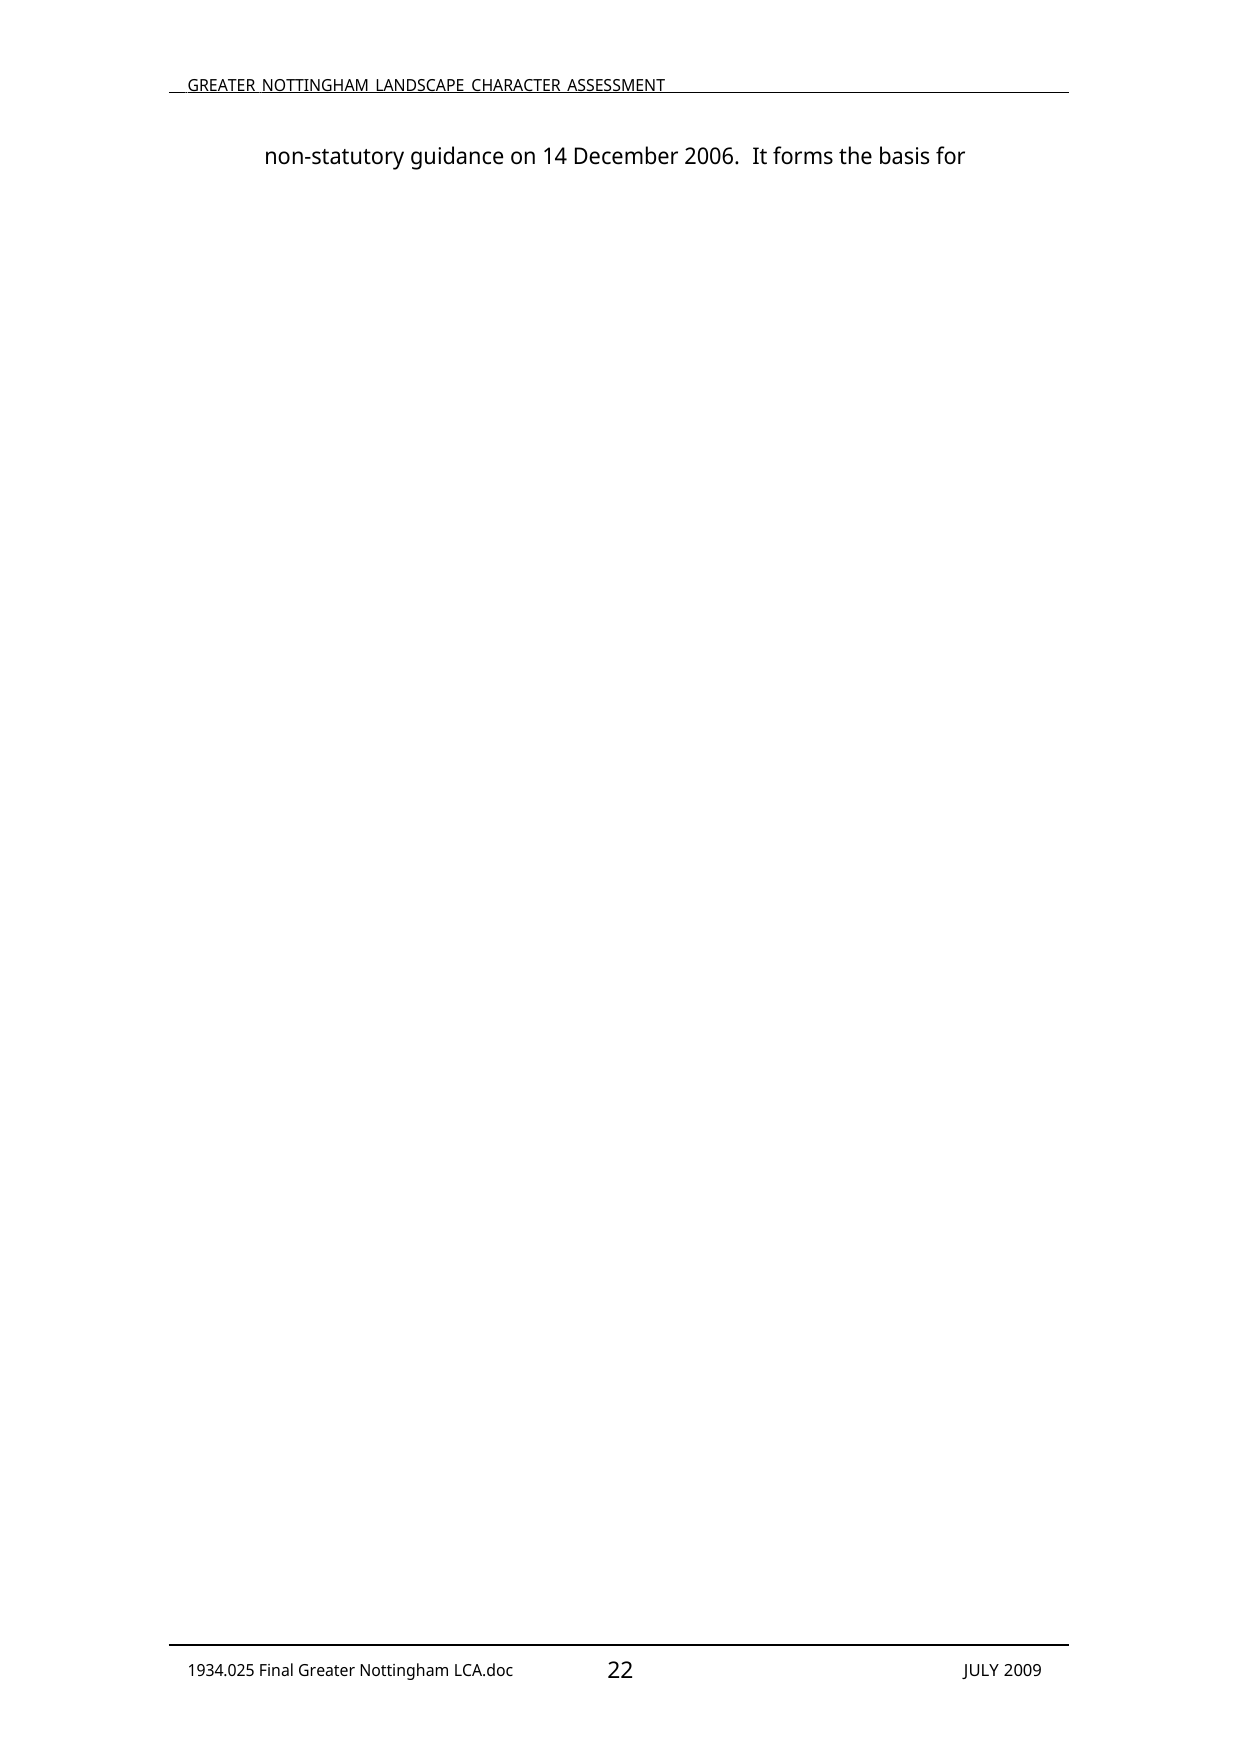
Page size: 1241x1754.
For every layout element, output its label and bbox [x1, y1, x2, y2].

list [187, 139, 1054, 171]
